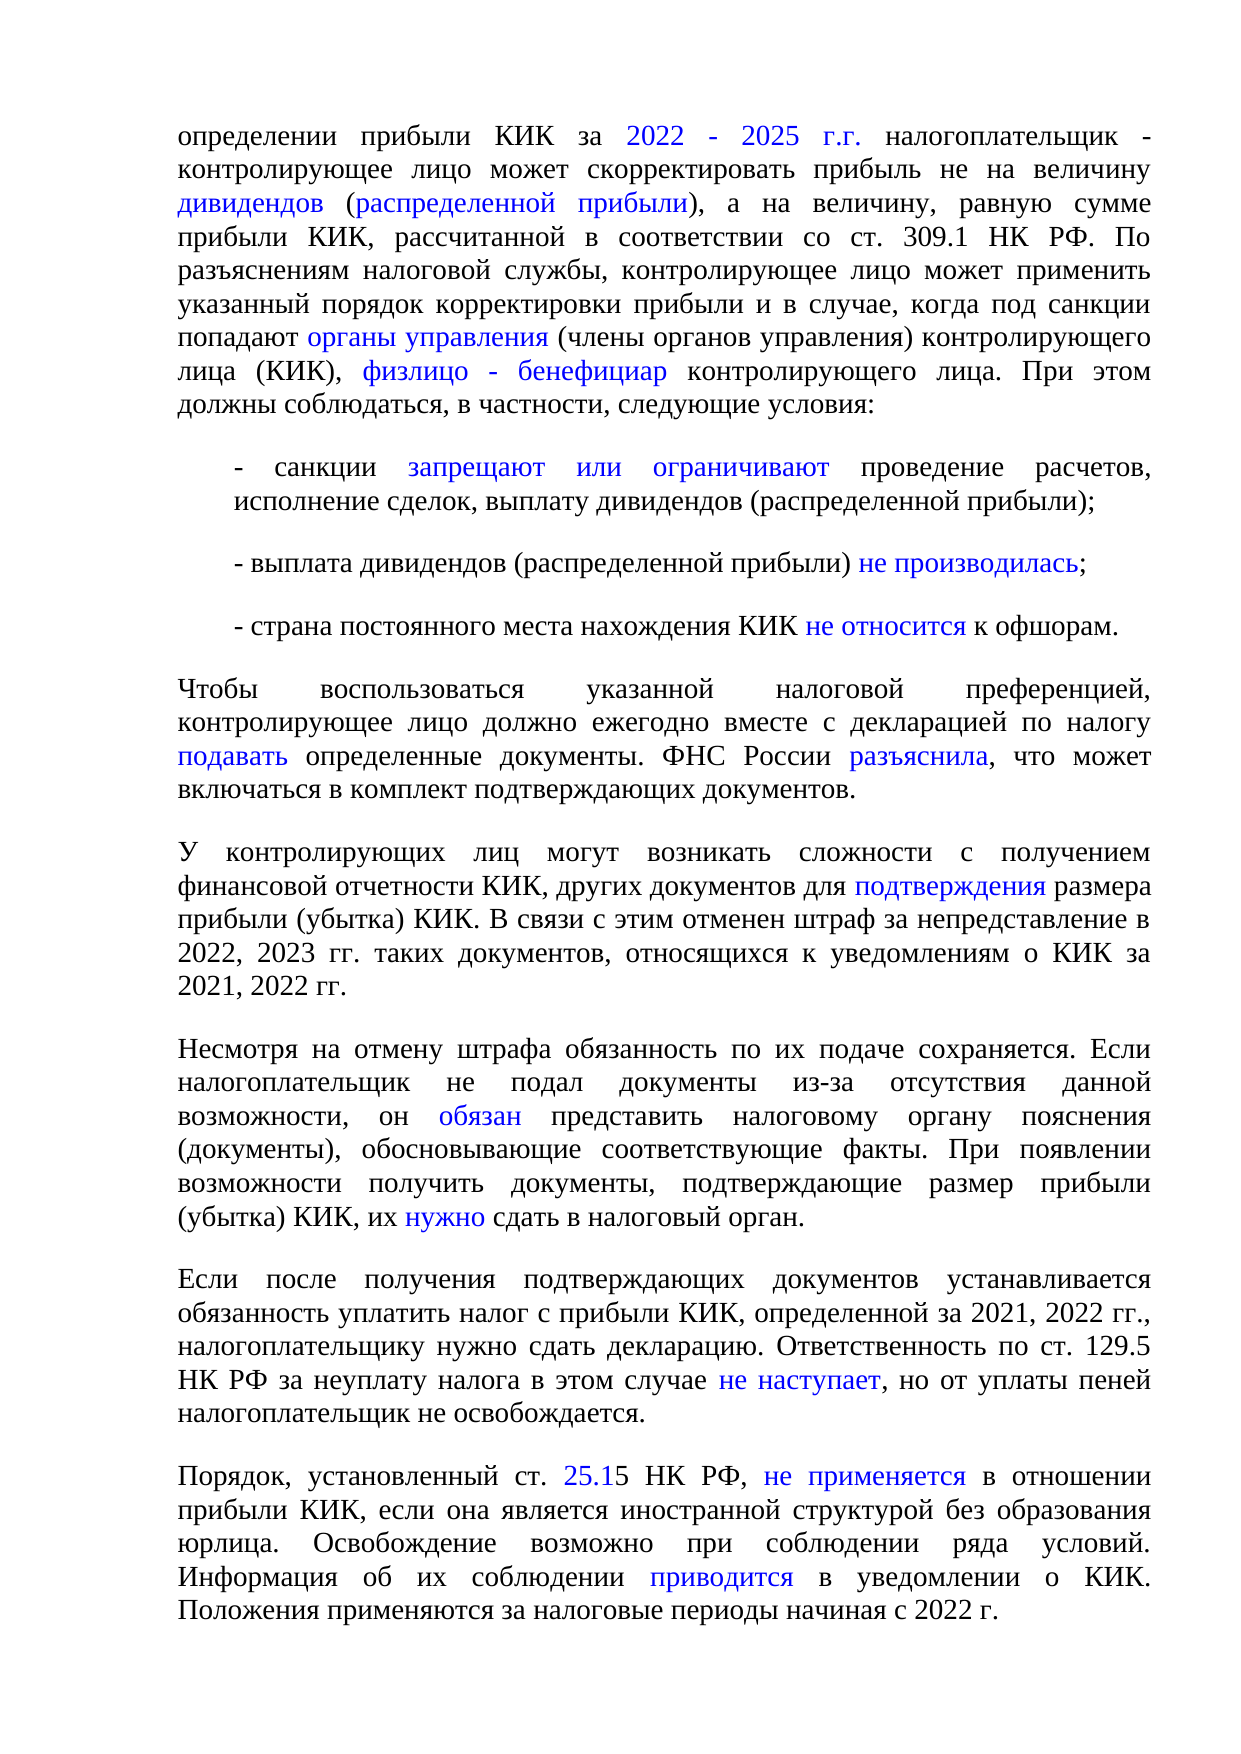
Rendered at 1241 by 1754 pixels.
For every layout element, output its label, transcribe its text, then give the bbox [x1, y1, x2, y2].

text - санкции запрещают или ограничивают проведение расчетов, исполнение сделок, выплату дивидендов (распределенной прибыли); [233, 449, 1152, 516]
text Чтобы воспользоваться указанной налоговой преференцией, контролирующее лицо должно ежегодно вместе с декларацией по налогу подавать определенные документы. ФНС России разъяснила, что может включаться в комплект подтверждающих документов. [177, 671, 1152, 805]
text - выплата дивидендов (распределенной прибыли) не производилась; [233, 545, 1152, 579]
text Несмотря на отмену штрафа обязанность по их подаче сохраняется. Если налогоплательщик не подал документы из-за отсутствия данной возможности, он обязан представить налоговому органу пояснения (документы), обосновывающие соответствующие факты. При появлении возможности получить документы, подтверждающие размер прибыли (убытка) КИК, их нужно сдать в налоговый орган. [177, 1031, 1152, 1232]
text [177, 118, 1152, 420]
text Порядок, установленный ст. 25.15 НК РФ, не применяется в отношении прибыли КИК, если она является иностранной структурой без образования юрлица. Освобождение возможно при соблюдении ряда условий. Информация об их соблюдении приводится в уведомлении о КИК. Положения применяются за налоговые периоды начиная с 2022 г. [177, 1458, 1152, 1626]
text Если после получения подтверждающих документов устанавливается обязанность уплатить налог с прибыли КИК, определенной за 2021, 2022 гг., налогоплательщику нужно сдать декларацию. Ответственность по ст. 129.5 НК РФ за неуплату налога в этом случае не наступает, но от уплаты пеней налогоплательщик не освобождается. [177, 1261, 1152, 1429]
text - страна постоянного места нахождения КИК не относится к офшорам. [233, 608, 1152, 642]
text У контролирующих лиц могут возникать сложности с получением финансовой отчетности КИК, других документов для подтверждения размера прибыли (убытка) КИК. В связи с этим отменен штраф за непредставление в 2022, 2023 гг. таких документов, относящихся к уведомлениям о КИК за 2021, 2022 гг. [177, 834, 1152, 1002]
